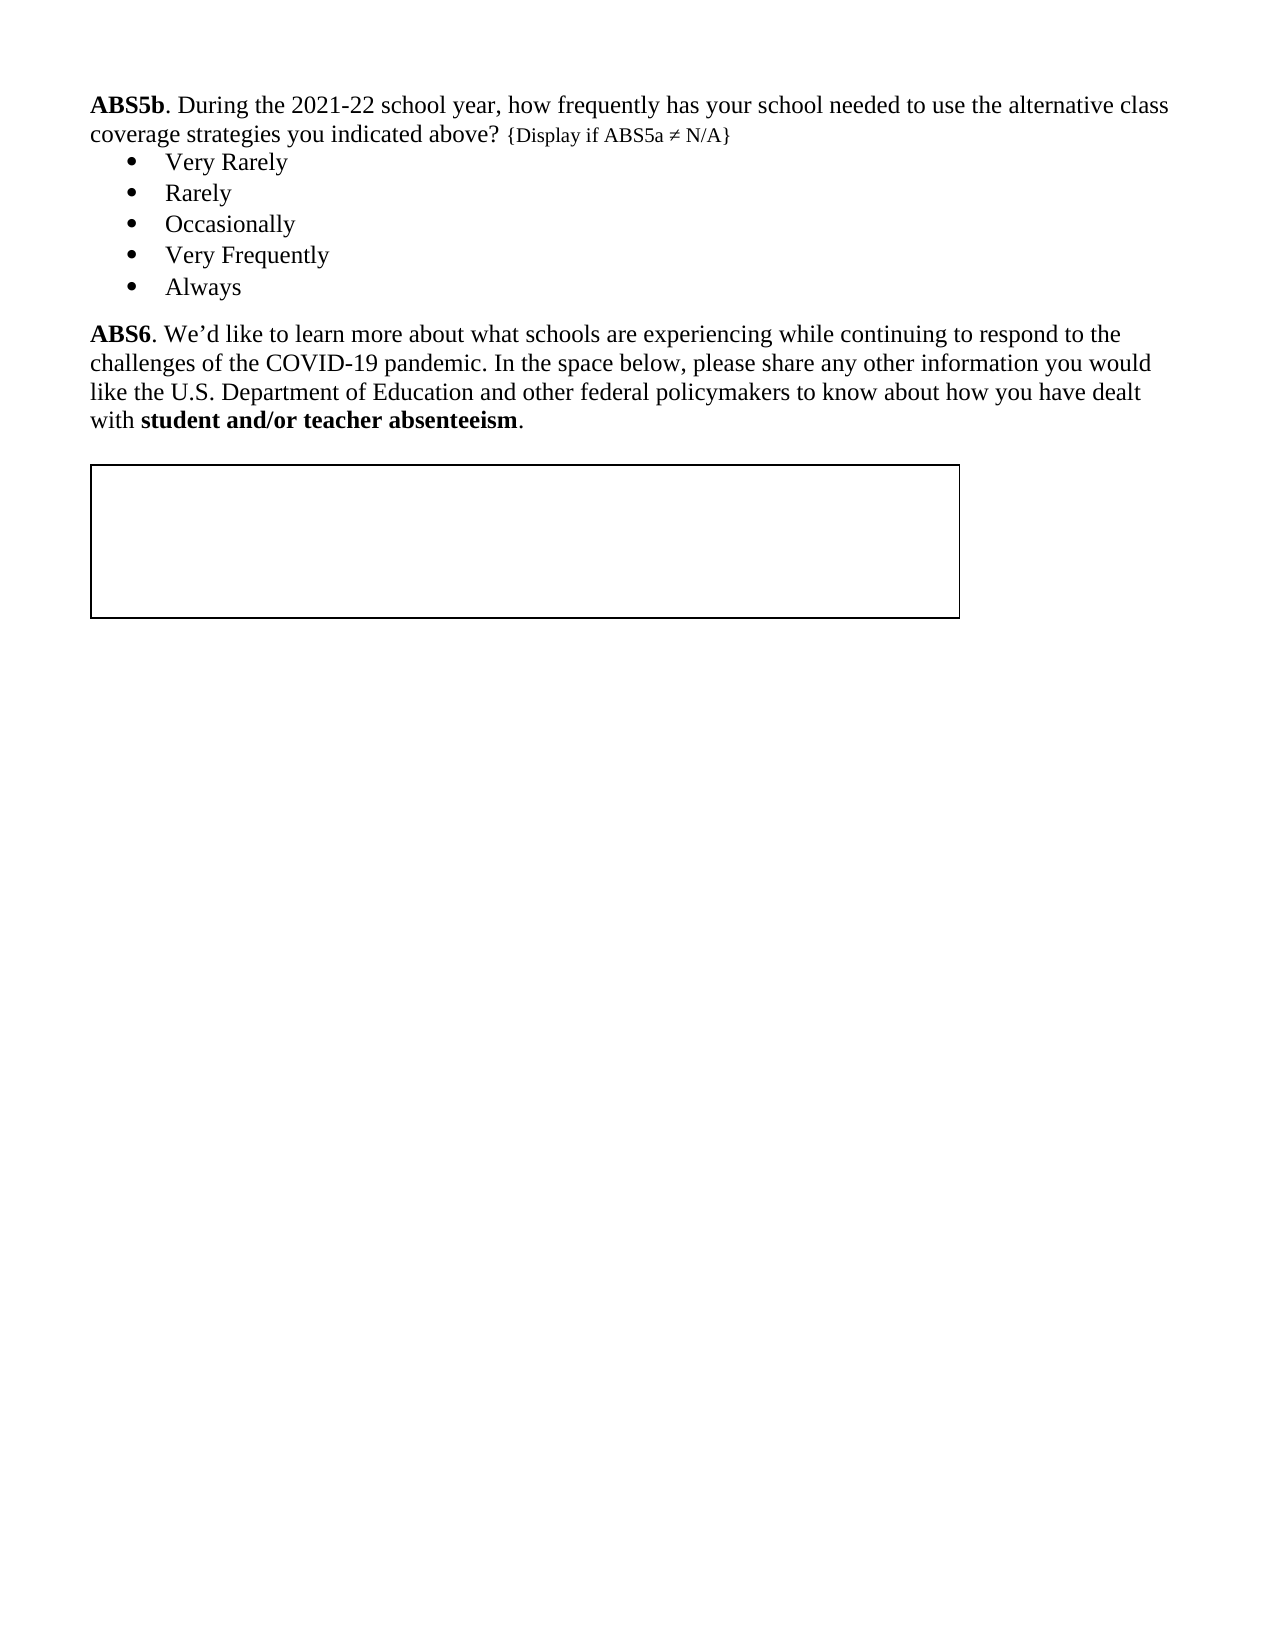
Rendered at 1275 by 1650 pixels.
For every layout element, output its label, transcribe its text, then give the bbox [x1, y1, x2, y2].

text ABS6. We’d like to learn more about what schools are experiencing while continuing to respond to the challenges of the COVID-19 pandemic. In the space below, please share any other information you would like the U.S. Department of Education and other federal policymakers to know about how you have dealt with student and/or teacher absenteeism. [90, 319, 1185, 434]
list Occasionally [127, 209, 1185, 238]
list Very Rarely [127, 147, 1185, 176]
list Very Frequently [127, 241, 1185, 269]
list Always [127, 272, 1185, 300]
text ABS5b. During the 2021-22 school year, how frequently has your school needed to use the alternative class coverage strategies you indicated above? {Display if ABS5a ≠ N/A} [90, 90, 1185, 147]
list Rarely [127, 178, 1185, 207]
